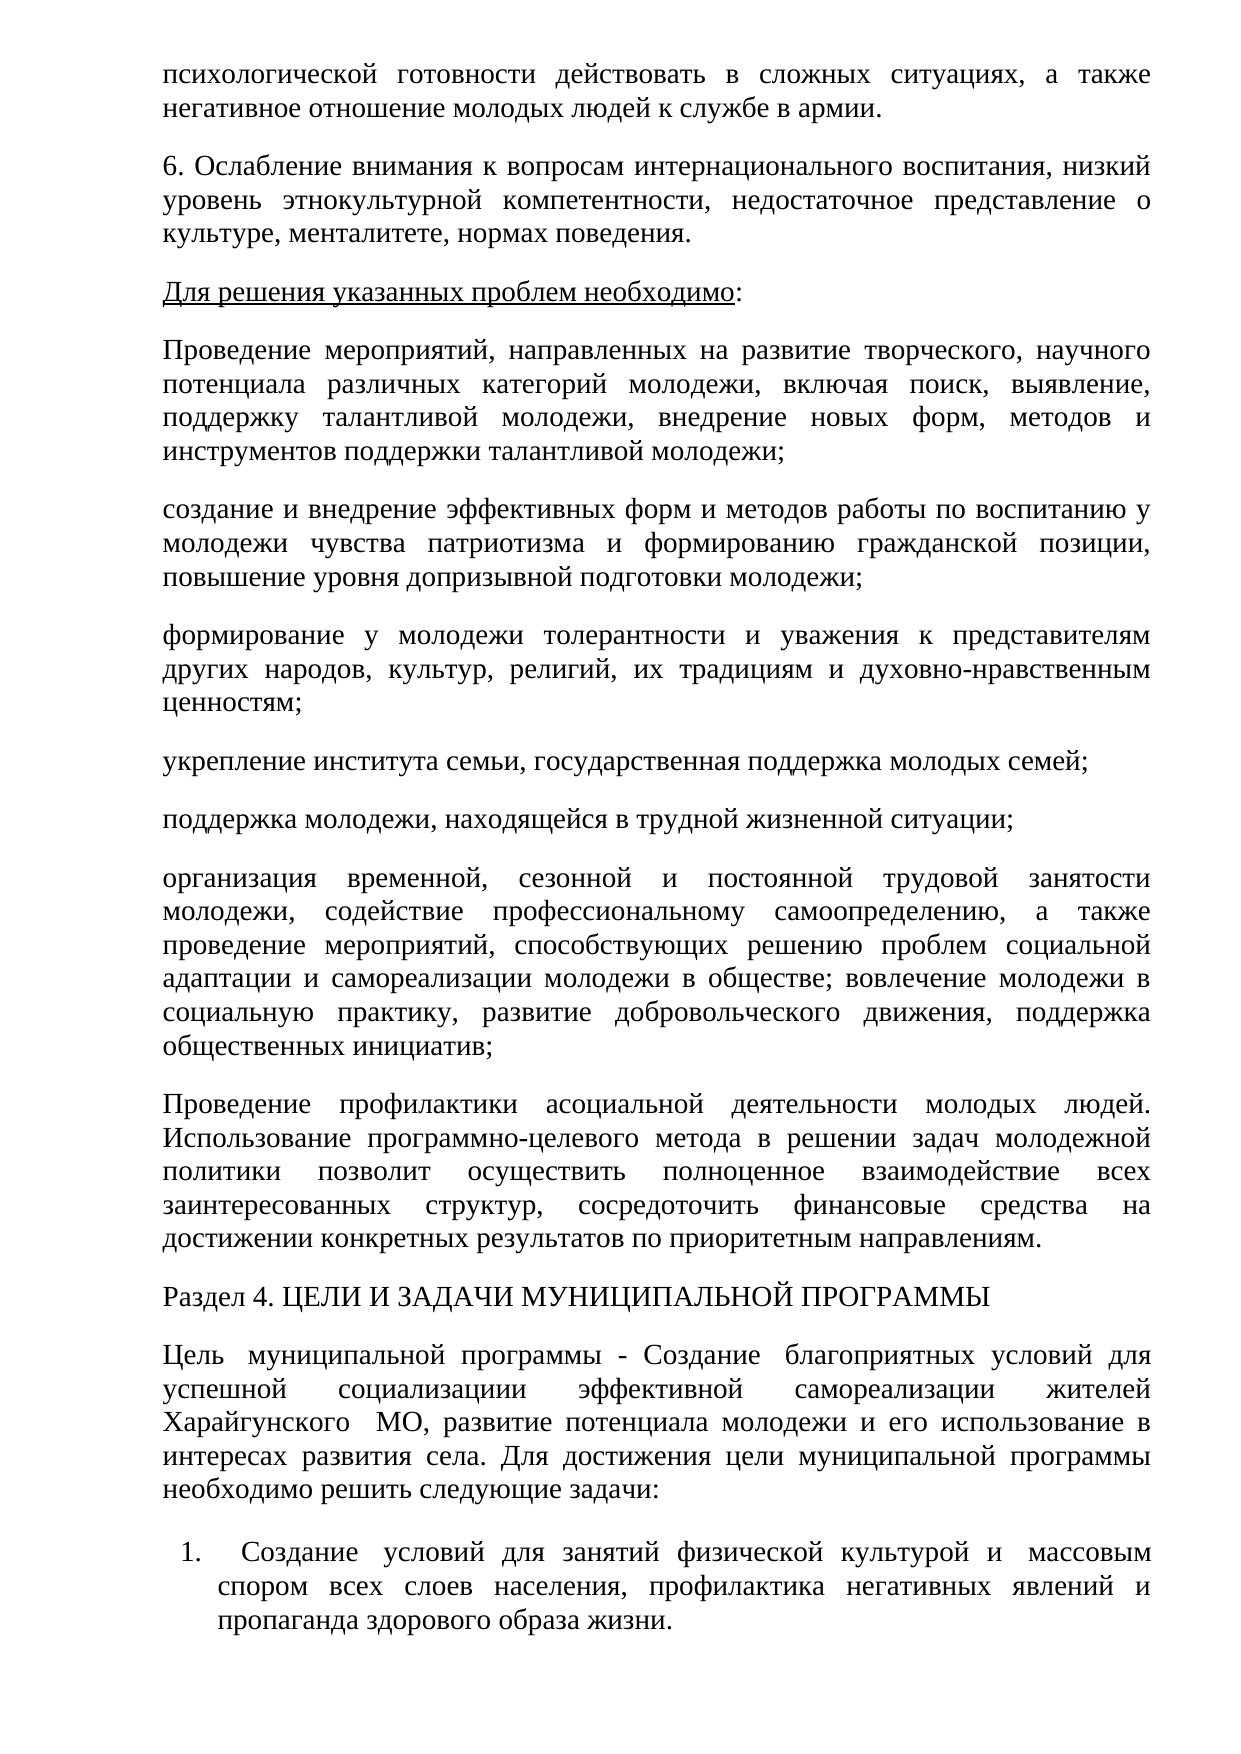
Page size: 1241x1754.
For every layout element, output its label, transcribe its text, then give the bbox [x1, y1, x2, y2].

text Для решения указанных проблем необходимо: [162, 274, 1152, 307]
text Цель муниципальной программы - Создание благоприятных условий для успешной социализациии эффективной самореализации жителей Харайгунского МО, развитие потенциала молодежи и его использование в интересах развития села. Для достижения цели муниципальной программы необходимо решить следующие задачи: [162, 1337, 1152, 1505]
text 1. Создание условий для занятий физической культурой и массовым спором всех слоев населения, профилактика негативных явлений и пропаганда здорового образа жизни. [180, 1534, 1152, 1636]
text формирование у молодежи толерантности и уважения к представителям других народов, культур, религий, их традициям и духовно-нравственным ценностям; [162, 617, 1152, 718]
text Проведение профилактики асоциальной деятельности молодых людей. Использование программно-целевого метода в решении задач молодежной политики позволит осуществить полноценное взаимодействие всех заинтересованных структур, сосредоточить финансовые средства на достижении конкретных результатов по приоритетным направлениям. [162, 1086, 1152, 1254]
text организация временной, сезонной и постоянной трудовой занятости молодежи, содействие профессиональному самоопределению, а также проведение мероприятий, способствующих решению проблем социальной адаптации и самореализации молодежи в обществе; вовлечение молодежи в социальную практику, развитие добровольческого движения, поддержка общественных инициатив; [162, 860, 1152, 1061]
text 6. Ослабление внимания к вопросам интернационального воспитания, низкий уровень этнокультурной компетентности, недостаточное представление о культуре, менталитете, нормах поведения. [162, 148, 1152, 249]
text создание и внедрение эффективных форм и методов работы по воспитанию у молодежи чувства патриотизма и формированию гражданской позиции, повышение уровня допризывной подготовки молодежи; [162, 492, 1152, 592]
text укрепление института семьи, государственная поддержка молодых семей; [162, 743, 1152, 776]
text Раздел 4. ЦЕЛИ И ЗАДАЧИ МУНИЦИПАЛЬНОЙ ПРОГРАММЫ [162, 1279, 1152, 1312]
text поддержка молодежи, находящейся в трудной жизненной ситуации; [162, 801, 1152, 835]
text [162, 56, 1152, 123]
text Проведение мероприятий, направленных на развитие творческого, научного потенциала различных категорий молодежи, включая поиск, выявление, поддержку талантливой молодежи, внедрение новых форм, методов и инструментов поддержки талантливой молодежи; [162, 332, 1152, 467]
